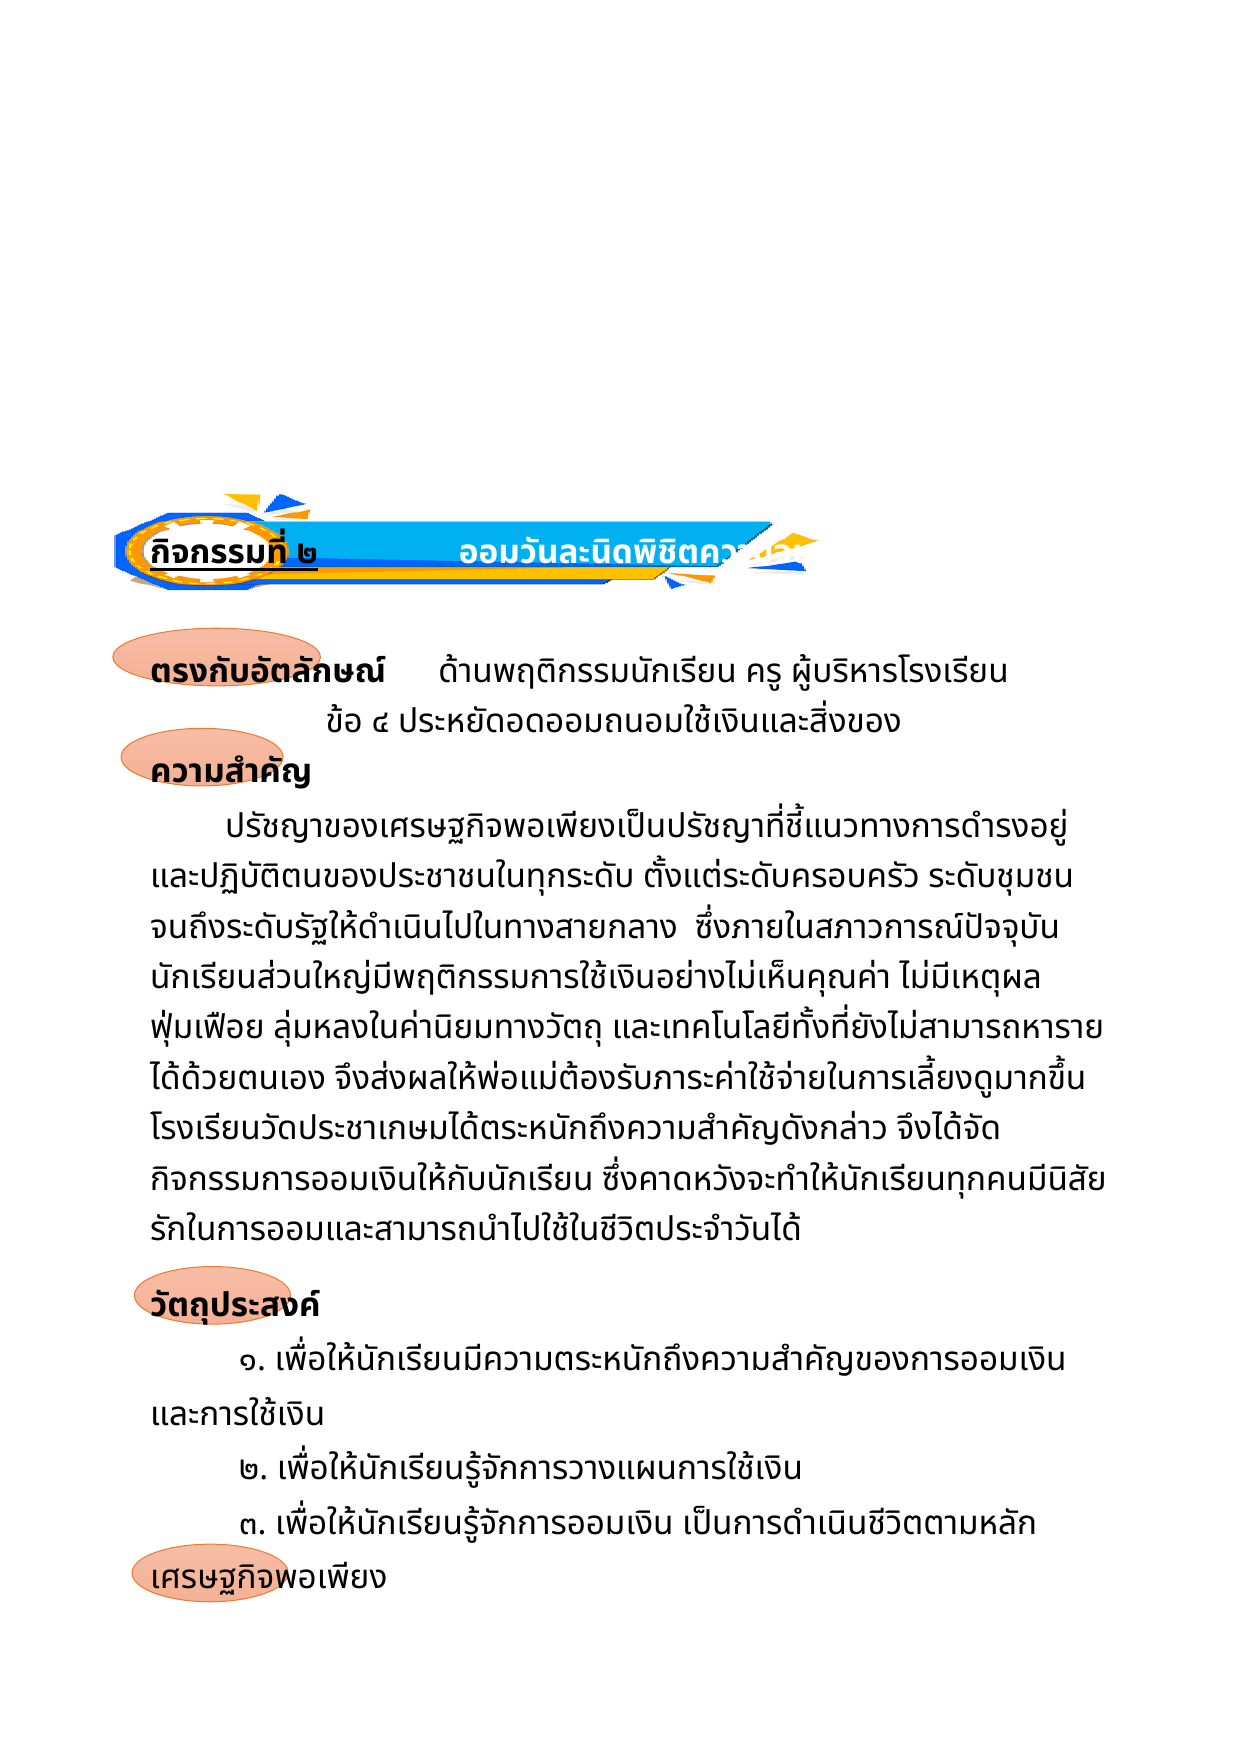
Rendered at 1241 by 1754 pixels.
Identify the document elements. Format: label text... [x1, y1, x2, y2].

text ๓. เพื่อให้นักเรียนรู้จักการออมเงิน เป็นการดำเนินชีวิตตามหลักเศรษฐกิจพอเพียง [150, 1498, 1107, 1603]
picture [66, 476, 819, 603]
text ๑. เพื่อให้นักเรียนมีความตระหนักถึงความสำคัญของการออมเงินและการใช้เงิน [150, 1335, 1107, 1440]
text วัตถุประสงค์ [150, 1281, 1107, 1331]
text กิจกรรมที่ ๒ ออมวันละนิดพิชิตความจน [150, 528, 1107, 578]
text ปรัชญาของเศรษฐกิจพอเพียงเป็นปรัชญาที่ชี้แนวทางการดำรงอยู่ และปฏิบัติตนของประชาชนในทุกระดับ ตั้งแต่ระดับครอบครัว ระดับชุมชน จนถึงระดับรัฐให้ดำเนินไปในทางสายกลาง ซึ่งภายในสภาวการณ์ปัจจุบัน นักเรียนส่วนใหญ่มีพฤติกรรมการใช้เงินอย่างไม่เห็นคุณค่า ไม่มีเหตุผล ฟุ่มเฟือย ลุ่มหลงในค่านิยมทางวัตถุ และเทคโนโลยีทั้งที่ยังไม่สามารถหารายได้ด้วยตนเอง จึงส่งผลให้พ่อแม่ต้องรับภาระค่าใช้จ่ายในการเลี้ยงดูมากขึ้น โรงเรียนวัดประชาเกษมได้ตระหนักถึงความสำคัญดังกล่าว จึงได้จัดกิจกรรมการออมเงินให้กับนักเรียน ซึ่งคาดหวังจะทำให้นักเรียนทุกคนมีนิสัยรักในการออมและสามารถนำไปใช้ในชีวิตประจำวันได้ [150, 802, 1107, 1256]
text ข้อ ๔ ประหยัดอดออมถนอมใช้เงินและสิ่งของ [150, 697, 1107, 747]
text ตรงกับอัตลักษณ์ ด้านพฤติกรรมนักเรียน ครู ผู้บริหารโรงเรียน [150, 647, 1107, 697]
text ความสำคัญ [150, 747, 1107, 798]
text ๒. เพื่อให้นักเรียนรู้จักการวางแผนการใช้เงิน [150, 1444, 1107, 1494]
